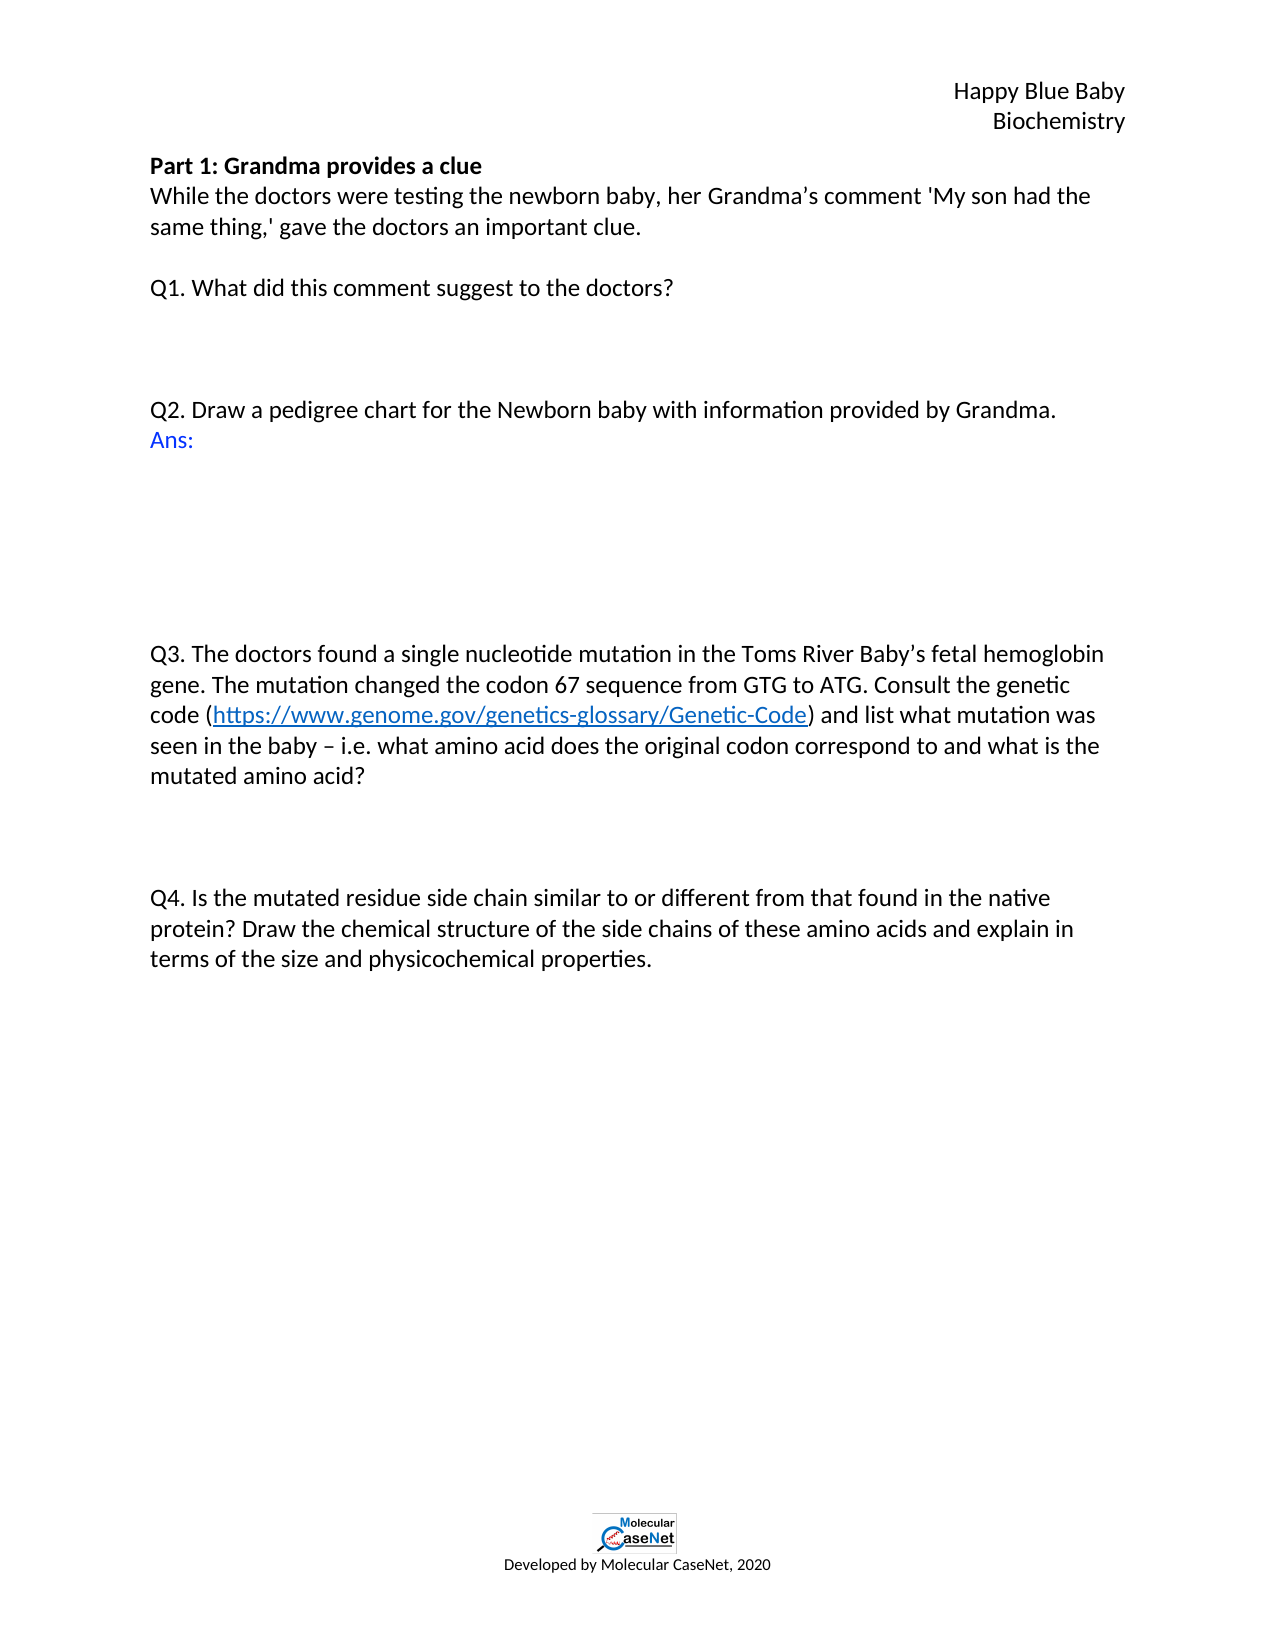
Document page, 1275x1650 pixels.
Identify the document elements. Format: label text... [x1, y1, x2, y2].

text Q3. The doctors found a single nucleotide mutation in the Toms River Baby’s fetal hemoglobin gene. The mutation changed the codon 67 sequence from GTG to ATG. Consult the genetic code (https://www.genome.gov/genetics-glossary/Genetic-Code) and list what mutation was seen in the baby – i.e. what amino acid does the original codon correspond to and what is the mutated amino acid? [150, 638, 1125, 791]
text Part 1: Grandma provides a clue [150, 150, 1125, 181]
picture [592, 1510, 683, 1555]
text Q1. What did this comment suggest to the doctors? [150, 272, 1125, 303]
text Q4. Is the mutated residue side chain similar to or different from that found in the native protein? Draw the chemical structure of the side chains of these amino acids and explain in terms of the size and physicochemical properties. [150, 882, 1125, 974]
text Q2. Draw a pedigree chart for the Newborn baby with information provided by Grandma. [150, 394, 1125, 425]
text While the doctors were testing the newborn baby, her Grandma’s comment 'My son had the same thing,' gave the doctors an important clue. [150, 181, 1125, 242]
text Ans: [150, 425, 1125, 455]
